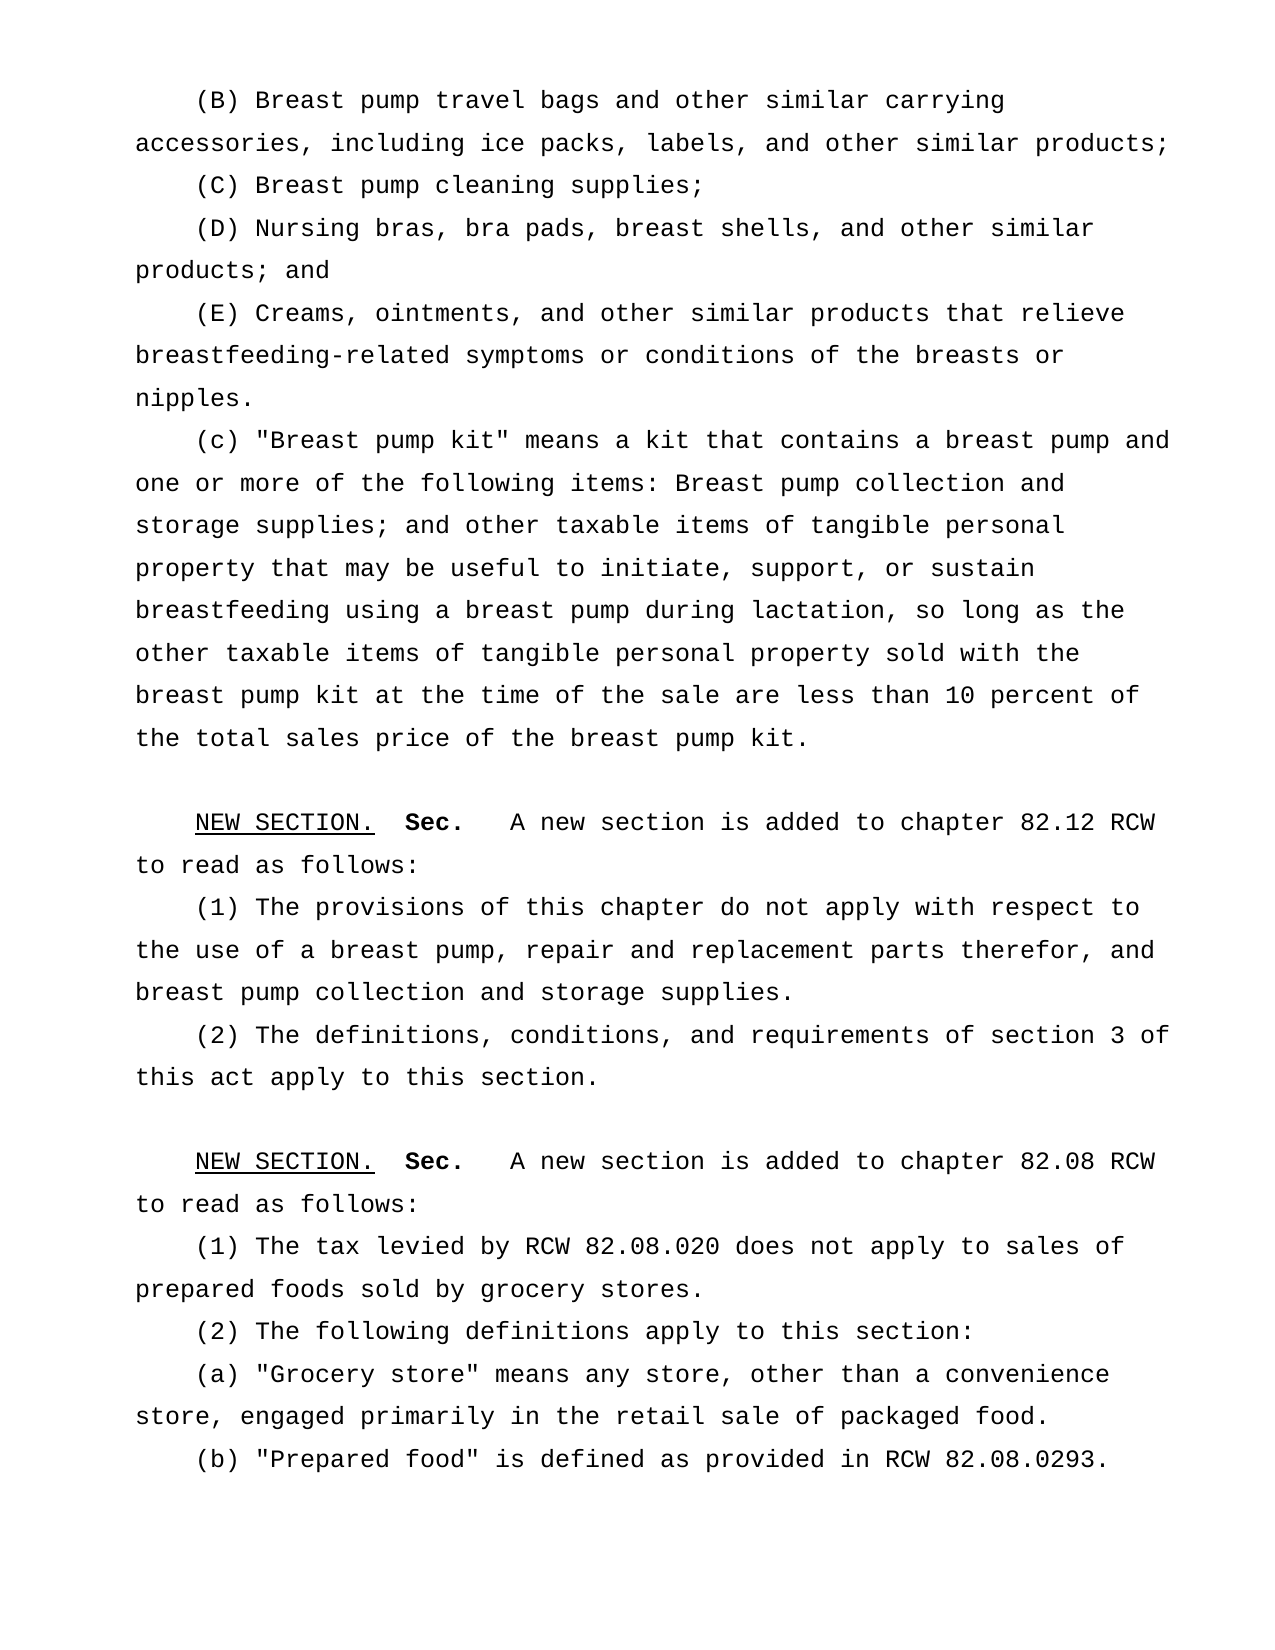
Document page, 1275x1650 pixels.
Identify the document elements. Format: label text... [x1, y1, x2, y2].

text (E) Creams, ointments, and other similar products that relieve breastfeeding-related symptoms or conditions of the breasts or nipples. [135, 287, 1170, 415]
text (B) Breast pump travel bags and other similar carrying accessories, including ice packs, labels, and other similar products; [135, 75, 1170, 160]
text (c) "Breast pump kit" means a kit that contains a breast pump and one or more of the following items: Breast pump collection and storage supplies; and other taxable items of tangible personal property that may be useful to initiate, support, or sustain breastfeeding using a breast pump during lactation, so long as the other taxable items of tangible personal property sold with the breast pump kit at the time of the sale are less than 10 percent of the total sales price of the breast pump kit. [135, 415, 1170, 755]
text (C) Breast pump cleaning supplies; [135, 160, 1170, 202]
text (b) "Prepared food" is defined as provided in RCW 82.08.0293. [135, 1433, 1170, 1476]
text (1) The provisions of this chapter do not apply with respect to the use of a breast pump, repair and replacement parts therefor, and breast pump collection and storage supplies. [135, 882, 1170, 1009]
text NEW SECTION. Sec. A new section is added to chapter 82.12 RCW to read as follows: [135, 797, 1170, 882]
text NEW SECTION. Sec. A new section is added to chapter 82.08 RCW to read as follows: [135, 1136, 1170, 1221]
text (1) The tax levied by RCW 82.08.020 does not apply to sales of prepared foods sold by grocery stores. [135, 1221, 1170, 1306]
text (2) The definitions, conditions, and requirements of section 3 of this act apply to this section. [135, 1009, 1170, 1094]
text (D) Nursing bras, bra pads, breast shells, and other similar products; and [135, 202, 1170, 287]
text (a) "Grocery store" means any store, other than a convenience store, engaged primarily in the retail sale of packaged food. [135, 1348, 1170, 1433]
text (2) The following definitions apply to this section: [135, 1306, 1170, 1348]
